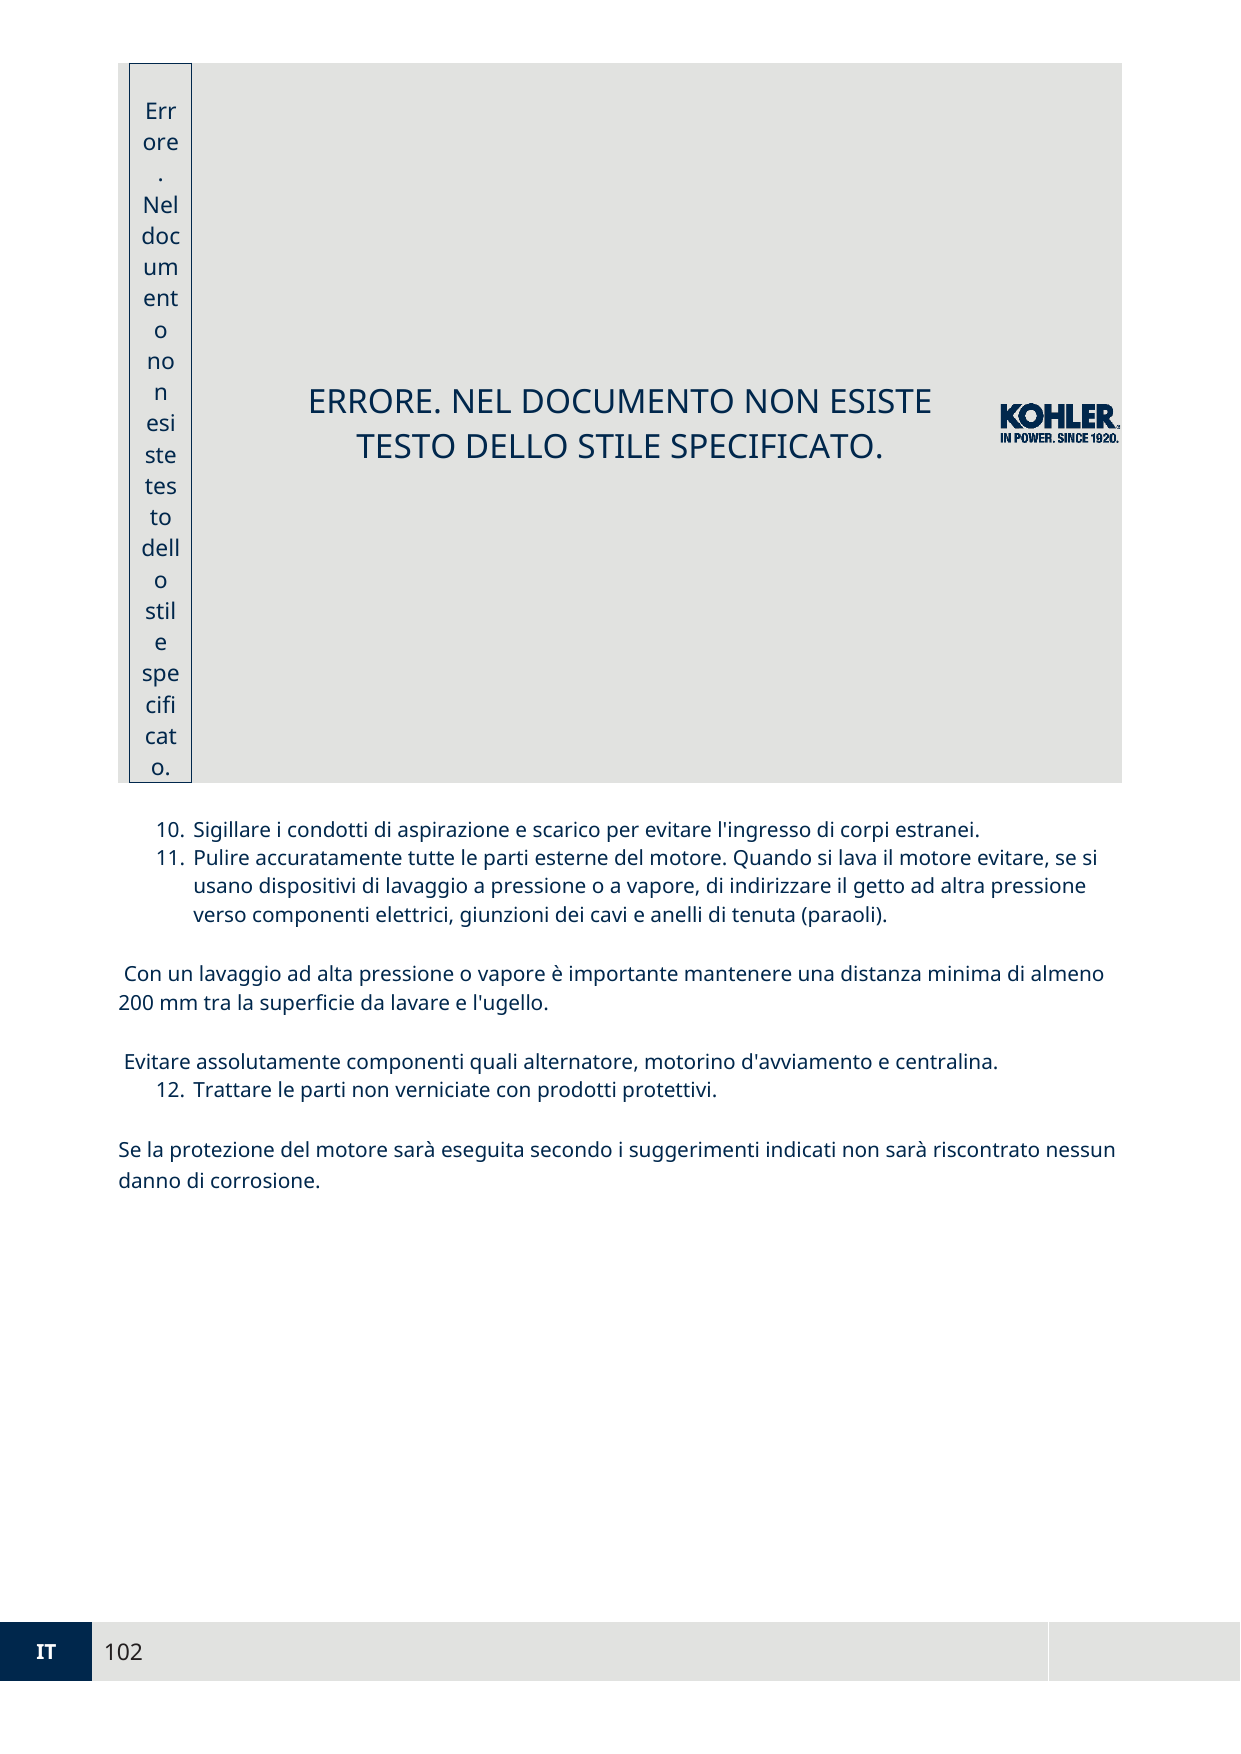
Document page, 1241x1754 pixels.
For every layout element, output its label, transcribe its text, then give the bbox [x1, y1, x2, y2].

text Se la protezione del motore sarà eseguita secondo i suggerimenti indicati non sarà riscontrato nessun danno di corrosione. [118, 1135, 1122, 1194]
list Sigillare i condotti di aspirazione e scarico per evitare l'ingresso di corpi estranei. [156, 815, 1122, 843]
text Evitare assolutamente componenti quali alternatore, motorino d'avviamento e centralina. [118, 1047, 1122, 1076]
text Con un lavaggio ad alta pressione o vapore è importante mantenere una distanza minima di almeno 200 mm tra la superficie da lavare e l'ugello. [118, 959, 1122, 1016]
list Trattare le parti non verniciate con prodotti protettivi. [156, 1076, 1122, 1104]
picture [1000, 403, 1121, 443]
list Pulire accuratamente tutte le parti esterne del motore. Quando si lava il motore evitare, se si usano dispositivi di lavaggio a pressione o a vapore, di indirizzare il getto ad altra pressione verso componenti elettrici, giunzioni dei cavi e anelli di tenuta (paraoli). [156, 843, 1122, 928]
